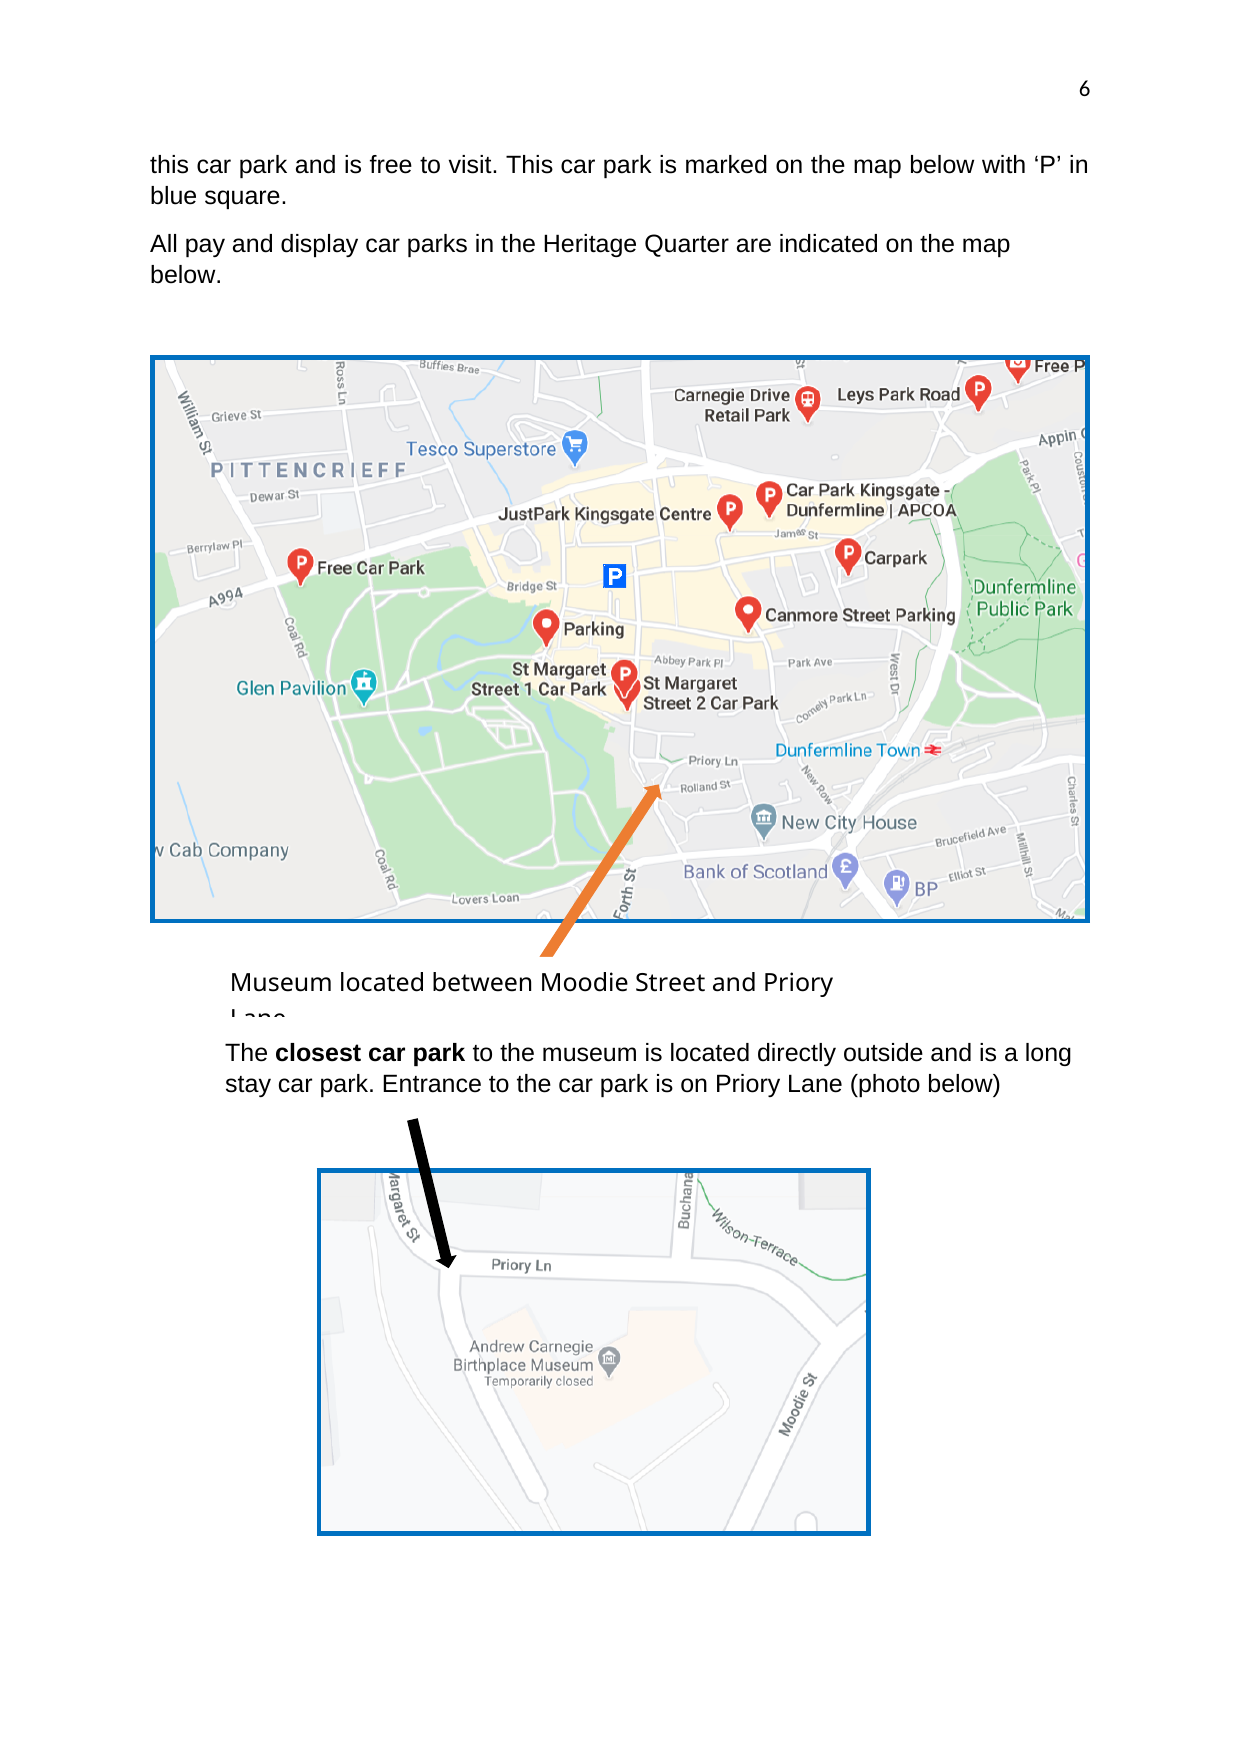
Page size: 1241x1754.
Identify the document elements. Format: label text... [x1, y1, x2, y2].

text All pay and display car parks in the Heritage Quarter are indicated on the map below. [150, 229, 1090, 288]
picture [321, 1173, 866, 1531]
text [150, 150, 1090, 210]
text The closest car park to the museum is located directly outside and is a long stay car park. Entrance to the car park is on Priory Lane (photo below) [225, 1038, 1090, 1097]
picture [155, 360, 1085, 919]
